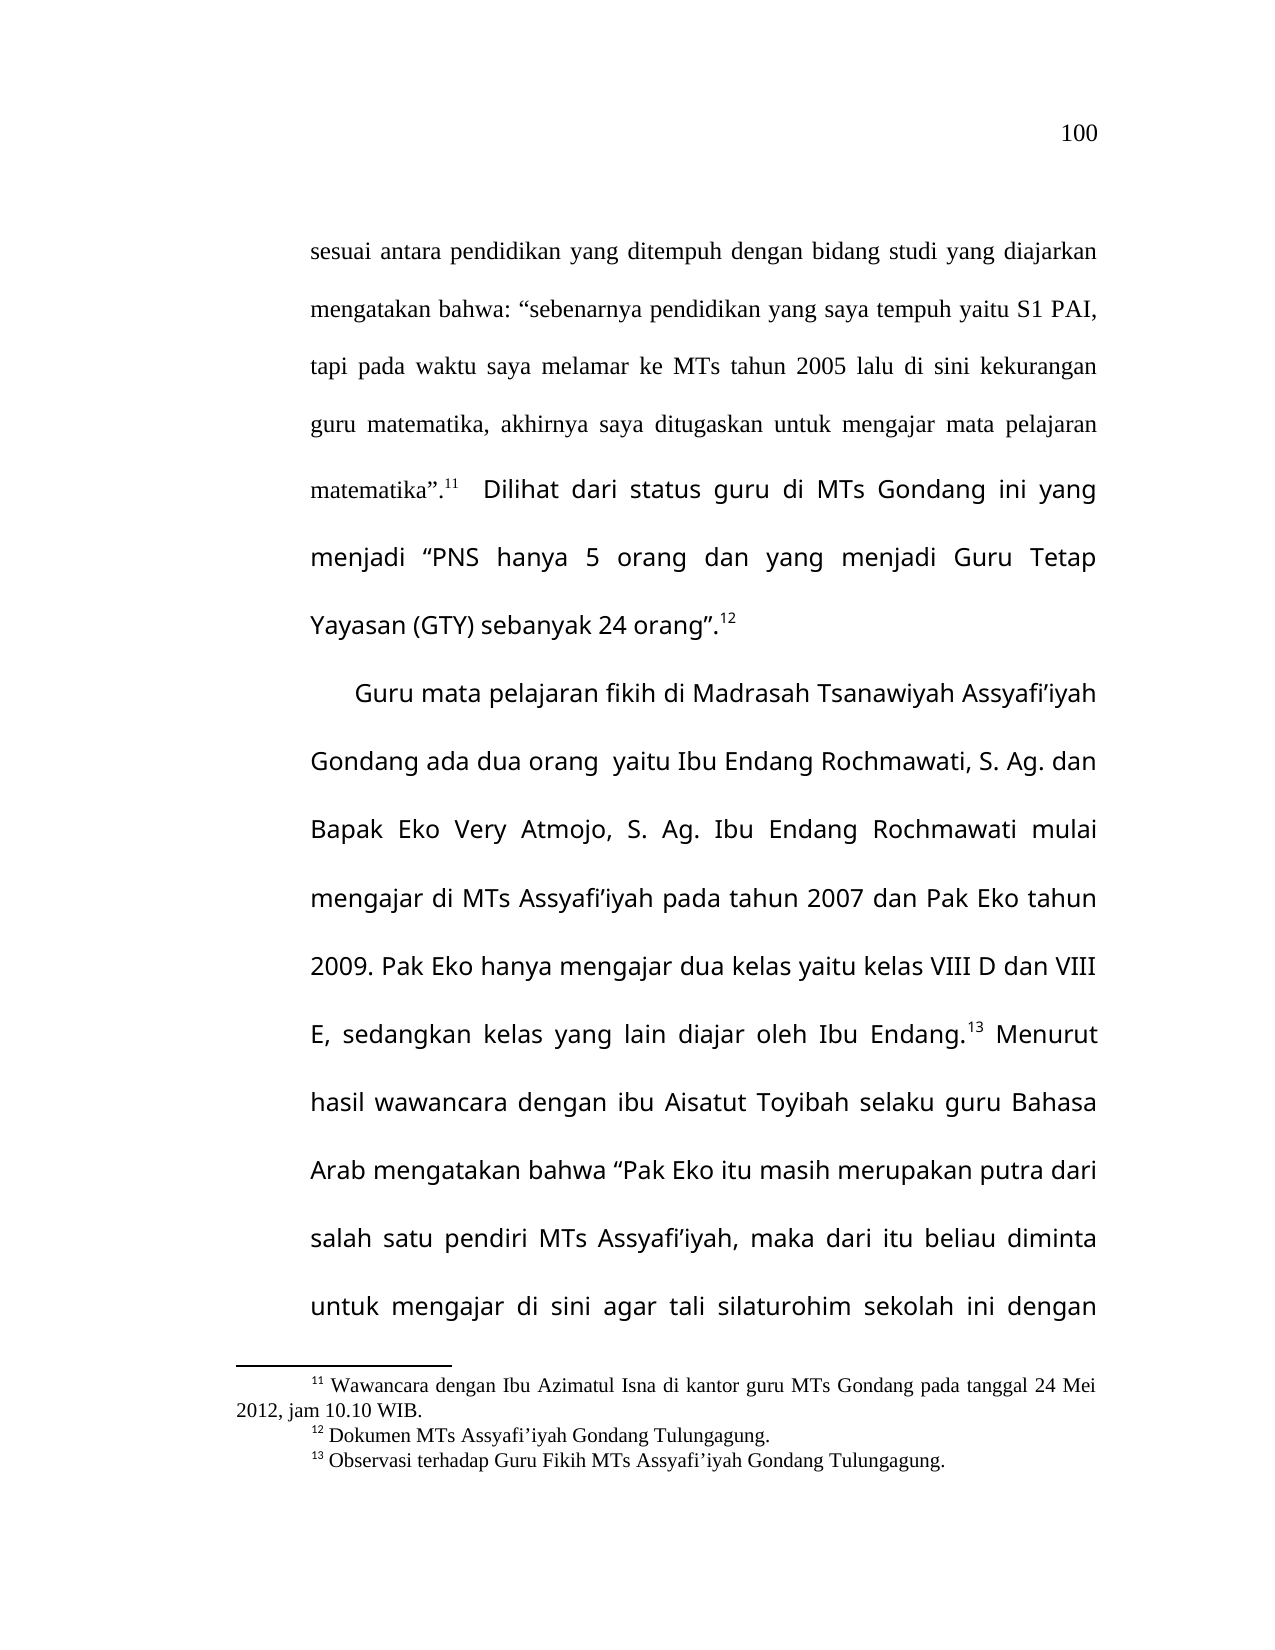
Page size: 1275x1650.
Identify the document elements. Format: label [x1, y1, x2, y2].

list [310, 236, 1098, 642]
list [310, 676, 1098, 1323]
